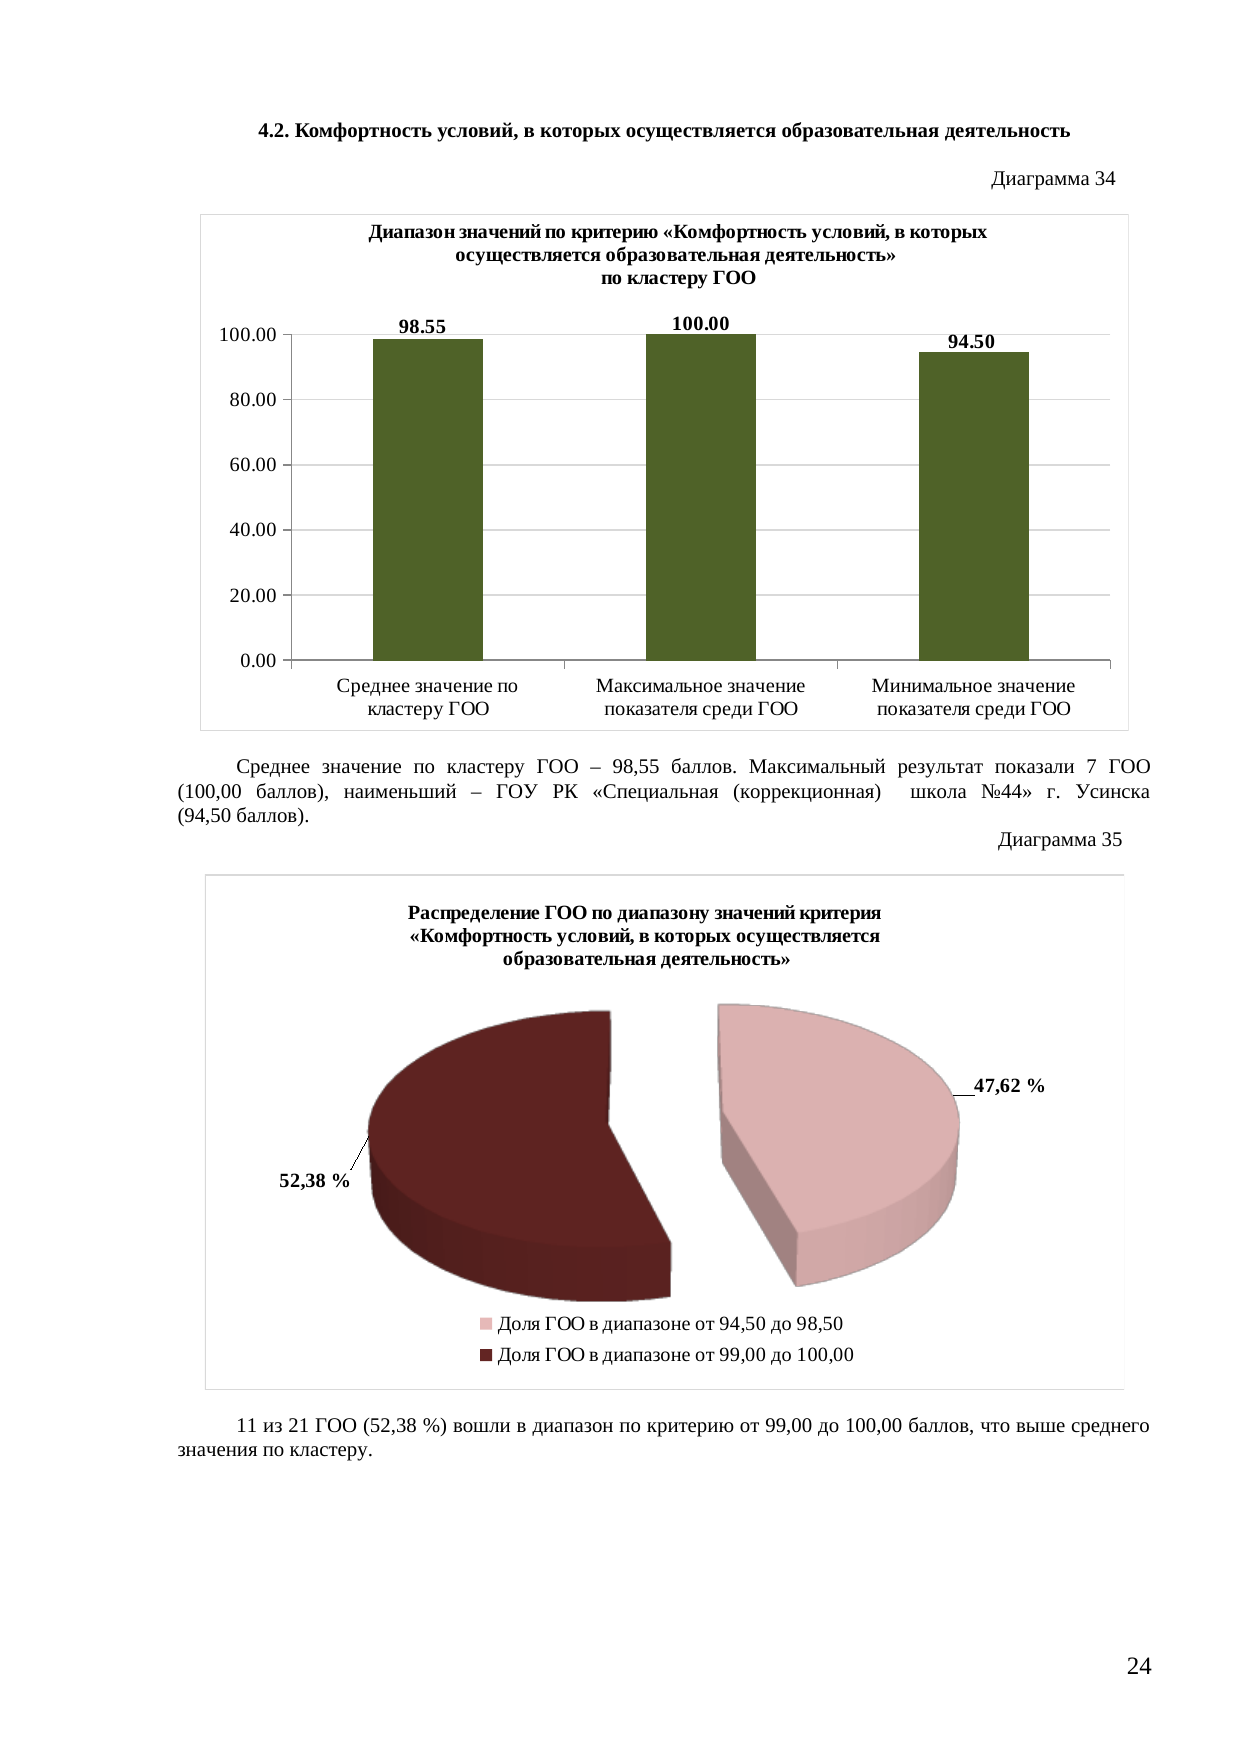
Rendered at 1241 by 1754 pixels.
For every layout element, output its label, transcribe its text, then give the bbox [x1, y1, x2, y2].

text Диаграмма 35 [177, 827, 1122, 851]
subtitle 4.2. Комфортность условий, в которых осуществляется образовательная деятельность [177, 118, 1152, 142]
list 11 из 21 ГОО (52,38 %) вошли в диапазон по критерию от 99,00 до 100,00 баллов, что выше среднего значения по кластеру. [177, 1413, 1152, 1461]
text Диаграмма 34 [177, 166, 1122, 190]
list Среднее значение по кластеру ГОО – 98,55 баллов. Максимальный результат показали 7 ГОО (100,00 баллов), наименьший – ГОУ РК «Специальная (коррекционная) школа №44» г. Усинска (94,50 баллов). [177, 754, 1152, 827]
